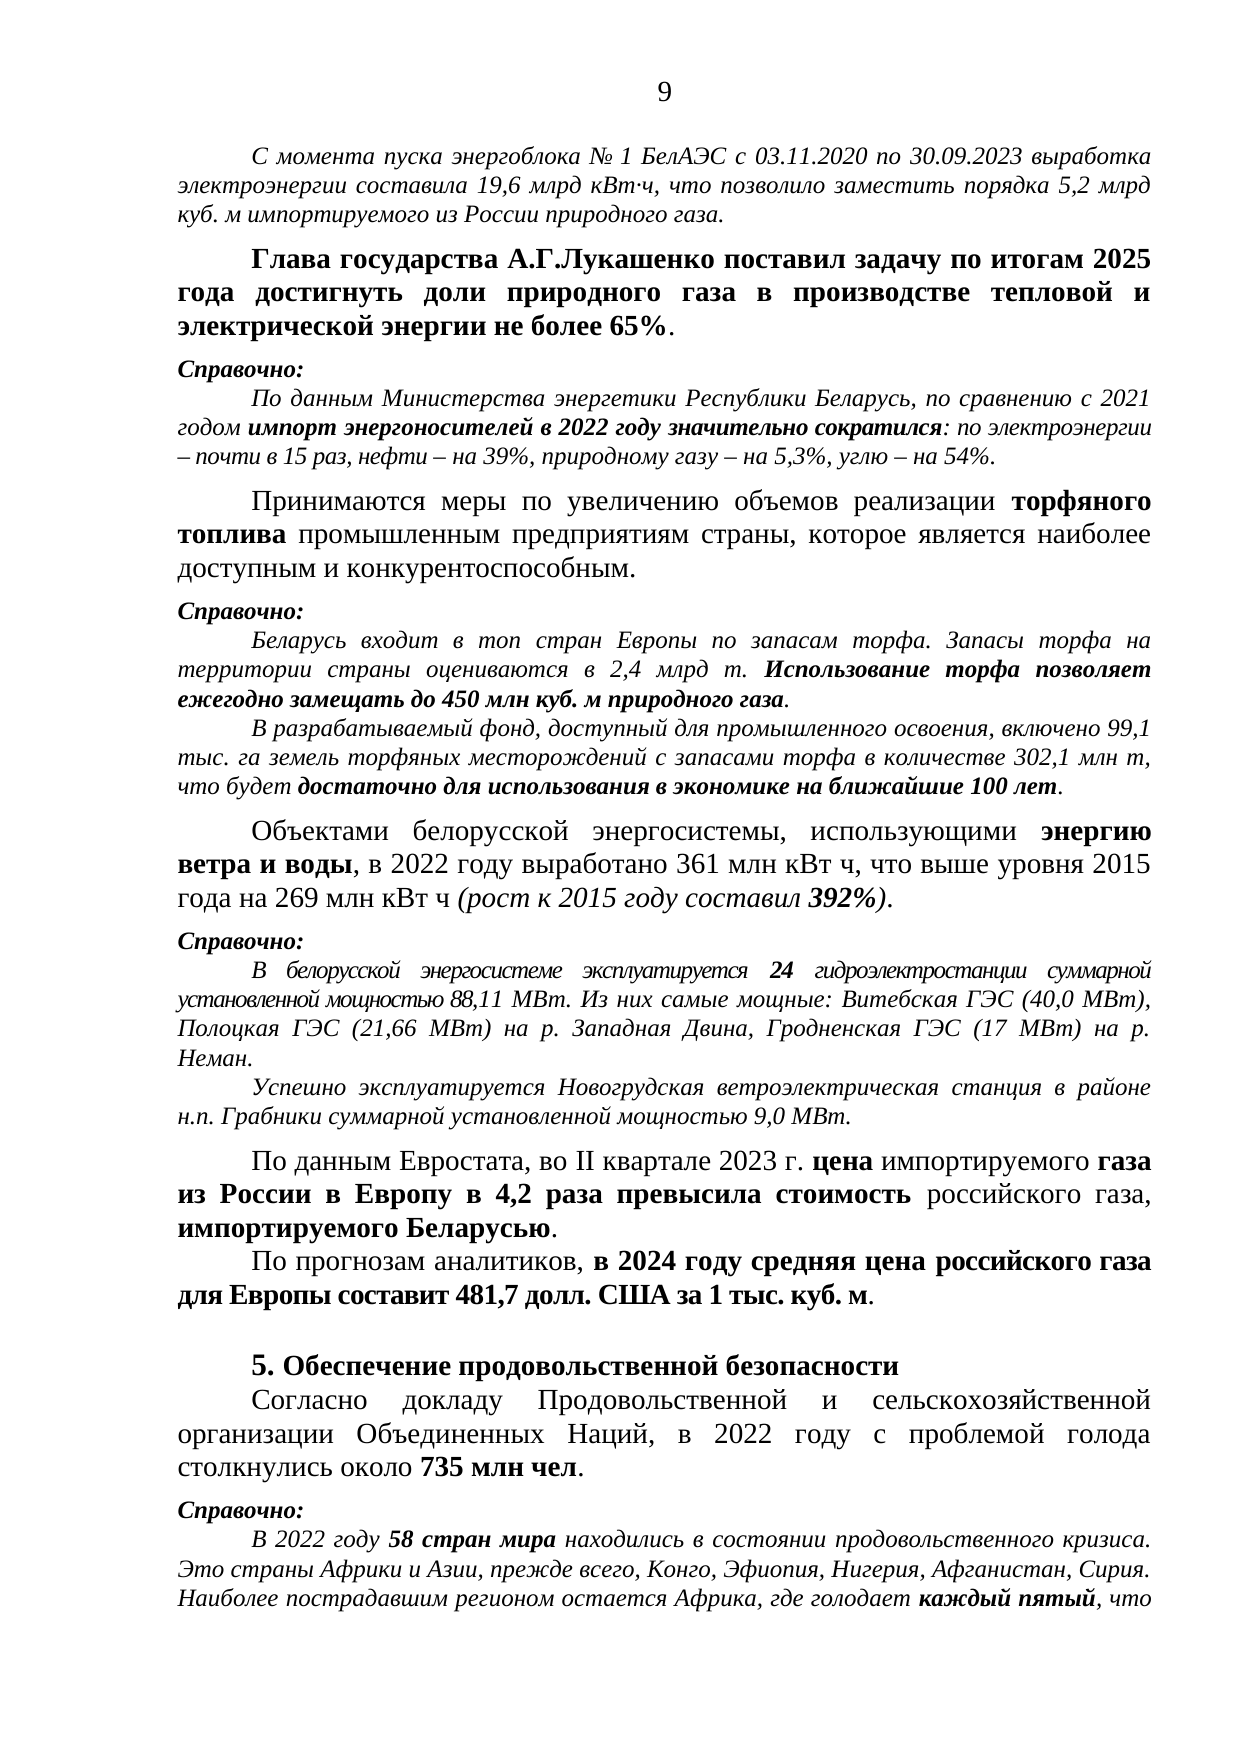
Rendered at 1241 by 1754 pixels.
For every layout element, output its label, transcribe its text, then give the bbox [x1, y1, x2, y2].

text Объектами белорусской энергосистемы, использующими энергию ветра и воды, в 2022 году выработано 361 млн кВт ч, что выше уровня 2015 года на 269 млн кВт ч (рост к 2015 году составил 392%). [177, 813, 1152, 913]
text По данным Министерства энергетики Республики Беларусь, по сравнению с 2021 годом импорт энергоносителей в 2022 году значительно сократился: по электроэнергии – почти в 15 раз, нефти – на 39%, природному газу – на 5,3%, углю – на 54%. [177, 383, 1152, 471]
text С момента пуска энергоблока № 1 БелАЭС с 03.11.2020 по 30.09.2023 выработка электроэнергии составила 19,6 млрд кВт·ч, что позволило заместить порядка 5,2 млрд куб. м импортируемого из России природного газа. [177, 141, 1152, 228]
text 5. Обеспечение продовольственной безопасности [177, 1346, 1152, 1382]
text Беларусь входит в топ стран Европы по запасам торфа. Запасы торфа на территории страны оцениваются в 2,4 млрд т. Использование торфа позволяет ежегодно замещать до 450 млн куб. м природного газа. [177, 625, 1152, 713]
text В разрабатываемый фонд, доступный для промышленного освоения, включено 99,1 тыс. га земель торфяных месторождений с запасами торфа в количестве 302,1 млн т, что будет достаточно для использования в экономике на ближайшие 100 лет. [177, 713, 1152, 800]
text Справочно: [177, 1495, 1152, 1524]
text Глава государства А.Г.Лукашенко поставил задачу по итогам 2025 года достигнуть доли природного газа в производстве тепловой и электрической энергии не более 65%. [177, 241, 1152, 341]
text Справочно: [177, 354, 1152, 383]
text По данным Евростата, во II квартале 2023 г. цена импортируемого газа из России в Европу в 4,2 раза превысила стоимость российского газа, импортируемого Беларусью. [177, 1143, 1152, 1243]
text Успешно эксплуатируется Новогрудская ветроэлектрическая станция в районе н.п. Грабники суммарной установленной мощностью 9,0 МВт. [177, 1072, 1152, 1130]
text Справочно: [177, 596, 1152, 625]
text Принимаются меры по увеличению объемов реализации торфяного топлива промышленным предприятиям страны, которое является наиболее доступным и конкурентоспособным. [177, 483, 1152, 584]
text В белорусской энергосистеме эксплуатируется 24 гидроэлектростанции суммарной установленной мощностью 88,11 МВт. Из них самые мощные: Витебская ГЭС (40,0 МВт), Полоцкая ГЭС (21,66 МВт) на р. Западная Двина, Гродненская ГЭС (17 МВт) на р. Неман. [177, 955, 1152, 1072]
text Согласно докладу Продовольственной и сельскохозяйственной организации Объединенных Наций, в 2022 году с проблемой голода столкнулись около 735 млн чел. [177, 1382, 1152, 1483]
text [177, 1524, 1152, 1612]
text По прогнозам аналитиков, в 2024 году средняя цена российского газа для Европы составит 481,7 долл. США за 1 тыс. куб. м. [177, 1243, 1152, 1310]
text Справочно: [177, 926, 1152, 955]
